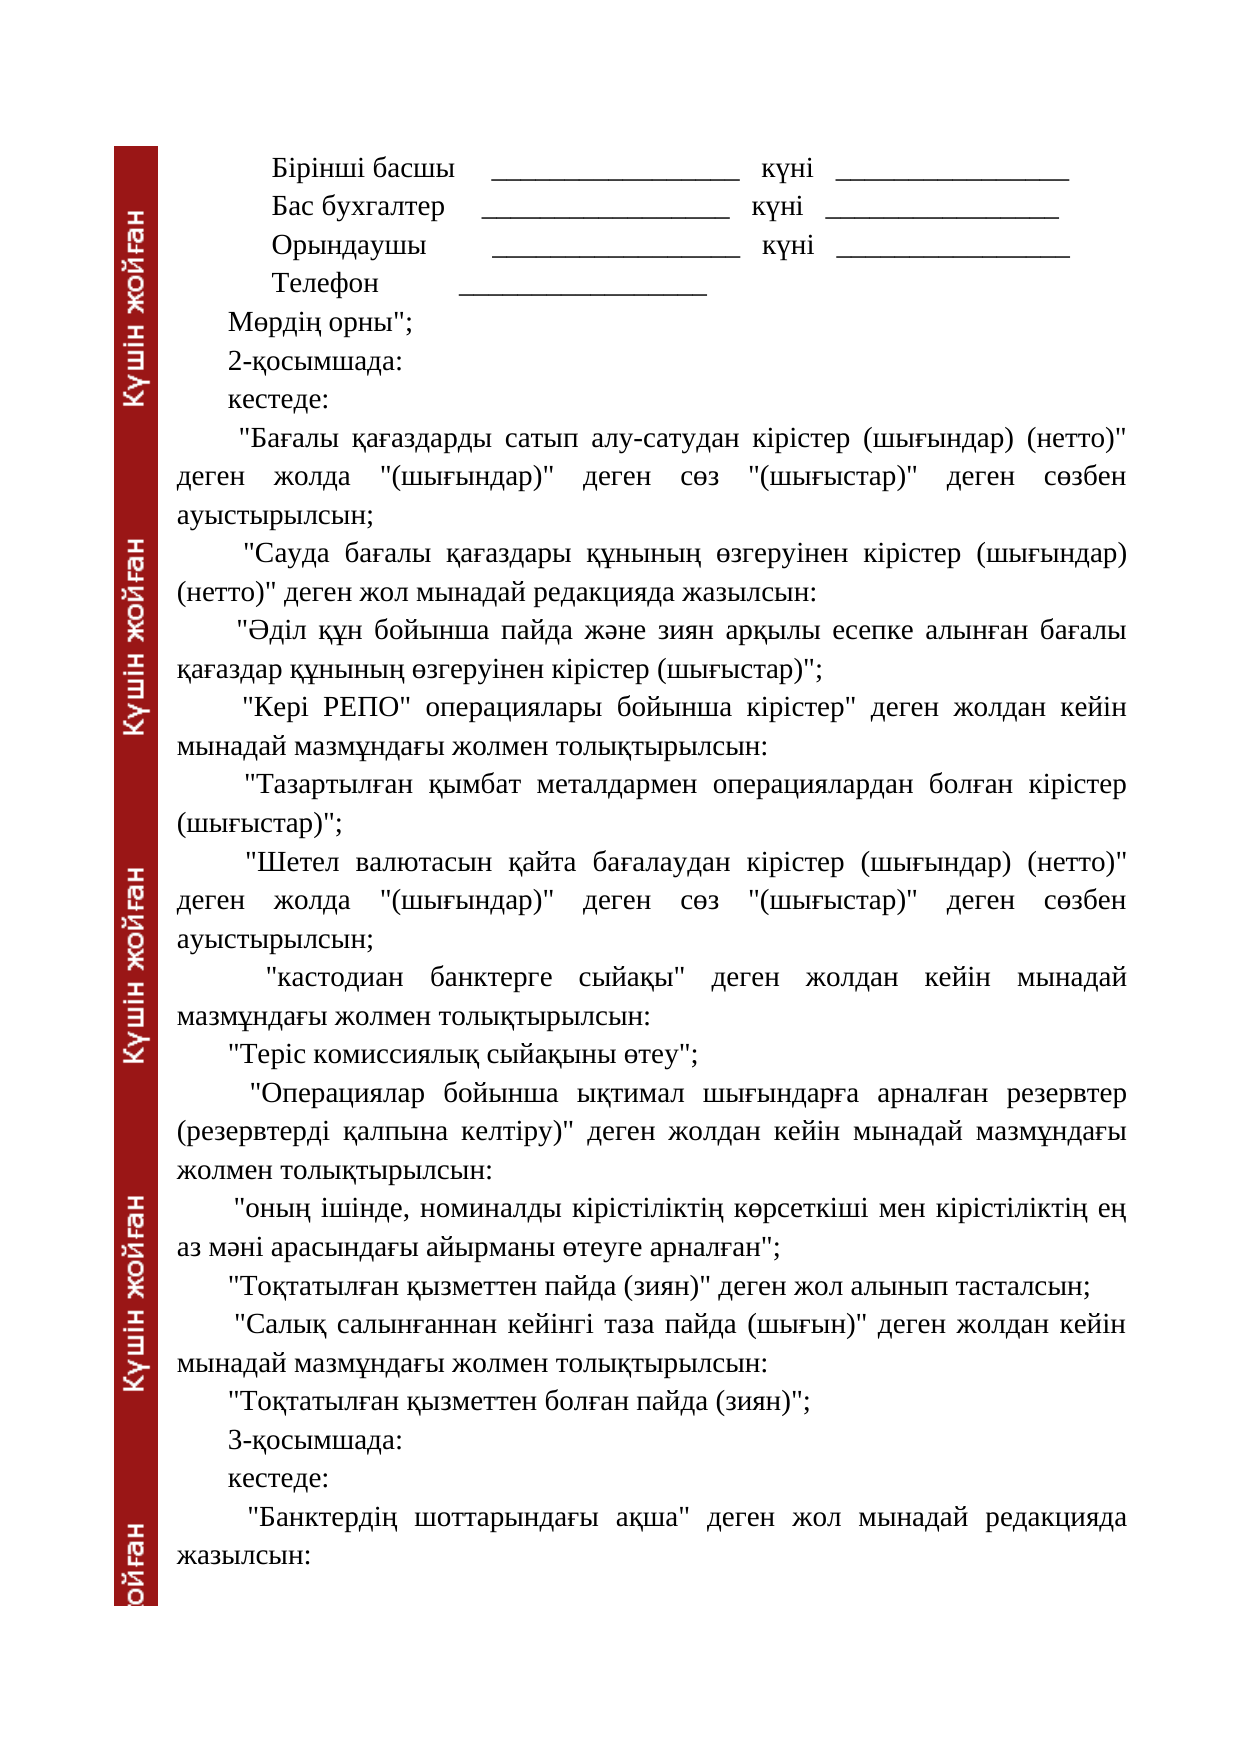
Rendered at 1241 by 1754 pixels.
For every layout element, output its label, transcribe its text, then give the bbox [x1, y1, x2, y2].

text 3-қосымшада: [112, 1422, 1128, 1455]
text "Тоқтатылған қызметтен пайда (зиян)" деген жол алынып тасталсын; [112, 1268, 1128, 1301]
picture [114, 261, 158, 266]
text "оның ішінде, номиналды кірістіліктің көрсеткіші мен кірістіліктің ең аз мәні арасындағы айырманы өтеуге арналған"; [112, 1191, 1128, 1263]
picture [114, 376, 158, 381]
text "Кері РЕПО" операциялары бойынша кірістер" деген жолдан кейін мынадай мазмұндағы жолмен толықтырылсын: [112, 689, 1128, 762]
text "Салық салынғаннан кейінгі таза пайда (шығын)" деген жолдан кейін мынадай мазмұндағы жолмен толықтырылсын: [112, 1306, 1128, 1378]
picture [114, 839, 158, 844]
picture [114, 607, 158, 612]
text кестеде: [112, 1460, 1128, 1494]
picture [114, 954, 158, 959]
text "Әділ құн бойынша пайда және зиян арқылы есепке алынған бағалы қағаздар құнының өзгеруінен кірістер (шығыстар)"; [112, 612, 1128, 684]
picture [114, 183, 158, 188]
picture [114, 1263, 158, 1268]
text "кастодиан банктерге сыйақы" деген жолдан кейін мынадай мазмұндағы жолмен толықтырылсын: [112, 959, 1128, 1031]
text "Тоқтатылған қызметтен болған пайда (зиян)"; [112, 1383, 1128, 1417]
picture [114, 222, 158, 227]
text "Операциялар бойынша ықтимал шығындарға арналған резервтер (резервтерді қалпына келтіру)" деген жолдан кейін мынадай мазмұндағы жолмен толықтырылсын: [112, 1075, 1128, 1186]
text "Шетел валютасын қайта бағалаудан кірістер (шығындар) (нетто)" деген жолда "(шығындар)" деген сөз "(шығыстар)" деген сөзбен ауыстырылсын; [112, 844, 1128, 954]
picture [114, 1378, 158, 1383]
text Бас бухгалтер _________________ күні ________________ [112, 188, 1128, 222]
text "Бағалы қағаздарды сатып алу-сатудан кірістер (шығындар) (нетто)" деген жолда "(шығындар)" деген сөз "(шығыстар)" деген сөзбен ауыстырылсын; [112, 420, 1128, 530]
picture [114, 1301, 158, 1306]
text Телефон _________________ [112, 266, 1128, 299]
picture [114, 1417, 158, 1422]
text "Сауда бағалы қағаздары құнының өзгеруінен кірістер (шығындар) (нетто)" деген жол мынадай редакцияда жазылсын: [112, 535, 1128, 607]
picture [114, 1031, 158, 1036]
text Бірінші басшы _________________ күні ________________ [112, 150, 1128, 183]
text "Тазартылған қымбат металдармен операциялардан болған кірістер (шығыстар)"; [112, 767, 1128, 839]
picture [114, 530, 158, 535]
text Орындаушы _________________ күні ________________ [112, 227, 1128, 261]
picture [114, 684, 158, 689]
text "Банктердің шоттарындағы ақша" деген жол мынадай редакцияда жазылсын: [112, 1499, 1128, 1571]
picture [114, 762, 158, 767]
text "Теріс комиссиялық сыйақыны өтеу"; [112, 1036, 1128, 1070]
text Мөрдің орны"; [112, 304, 1128, 338]
picture [114, 1494, 158, 1499]
picture [114, 338, 158, 343]
picture [114, 415, 158, 420]
picture [114, 1070, 158, 1075]
text 2-қосымшада: [112, 343, 1128, 376]
text кестеде: [112, 381, 1128, 415]
picture [114, 1571, 158, 1606]
picture [114, 1186, 158, 1191]
picture [114, 299, 158, 304]
picture [114, 146, 158, 150]
picture [114, 1455, 158, 1460]
